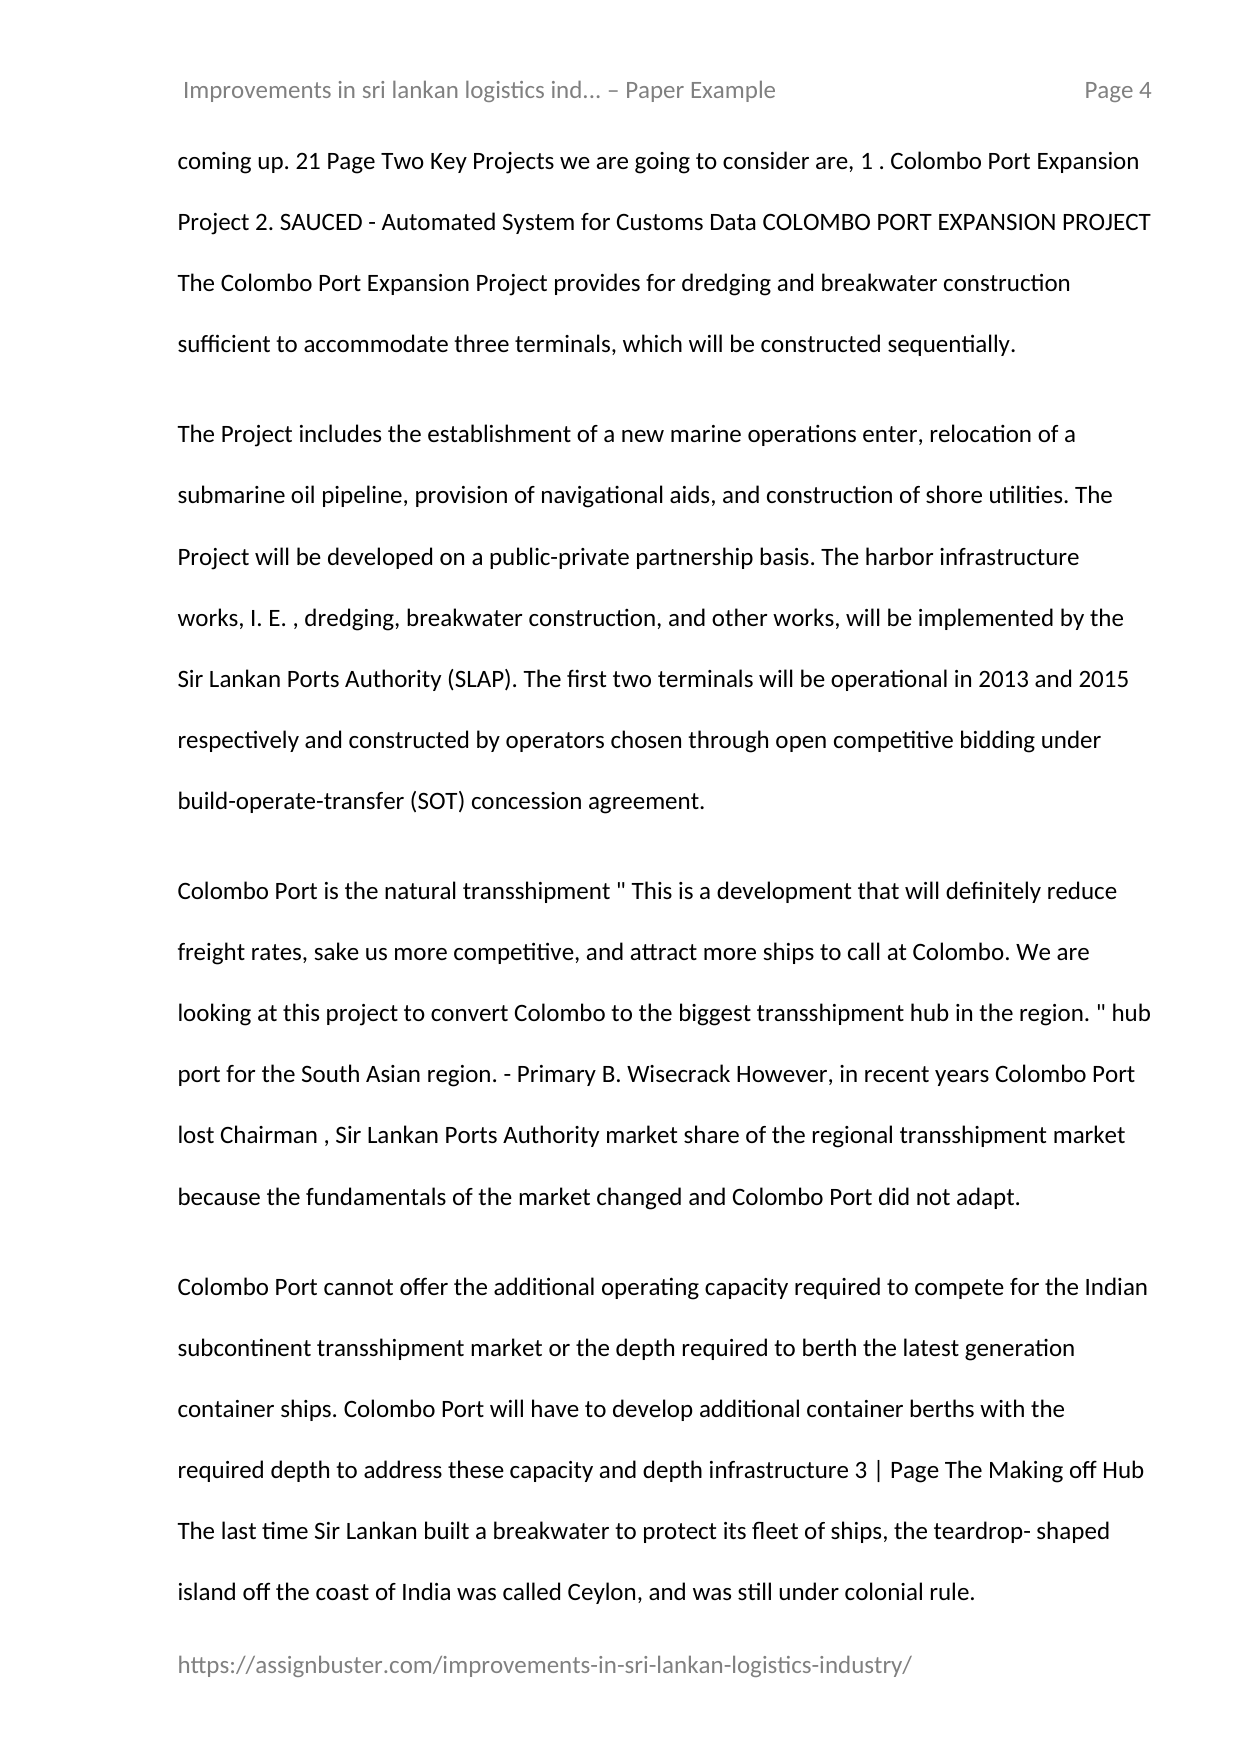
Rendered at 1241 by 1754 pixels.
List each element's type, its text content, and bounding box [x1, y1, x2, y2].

text The Project includes the establishment of a new marine operations enter, relocation of a submarine oil pipeline, provision of navigational aids, and construction of shore utilities. The Project will be developed on a public-private partnership basis. The harbor infrastructure works, I. E. , dredging, breakwater construction, and other works, will be implemented by the Sir Lankan Ports Authority (SLAP). The first two terminals will be operational in 2013 and 2015 respectively and constructed by operators chosen through open competitive bidding under build-operate-transfer (SOT) concession agreement. [177, 419, 1152, 815]
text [177, 145, 1152, 359]
text Colombo Port cannot offer the additional operating capacity required to compete for the Indian subcontinent transshipment market or the depth required to berth the latest generation container ships. Colombo Port will have to develop additional container berths with the required depth to address these capacity and depth infrastructure 3 | Page The Making off Hub The last time Sir Lankan built a breakwater to protect its fleet of ships, the teardrop- shaped island off the coast of India was called Ceylon, and was still under colonial rule. [177, 1271, 1152, 1607]
text Colombo Port is the natural transshipment " This is a development that will definitely reduce freight rates, sake us more competitive, and attract more ships to call at Colombo. We are looking at this project to convert Colombo to the biggest transshipment hub in the region. " hub port for the South Asian region. - Primary B. Wisecrack However, in recent years Colombo Port lost Chairman , Sir Lankan Ports Authority market share of the regional transshipment market because the fundamentals of the market changed and Colombo Port did not adapt. [177, 875, 1152, 1211]
